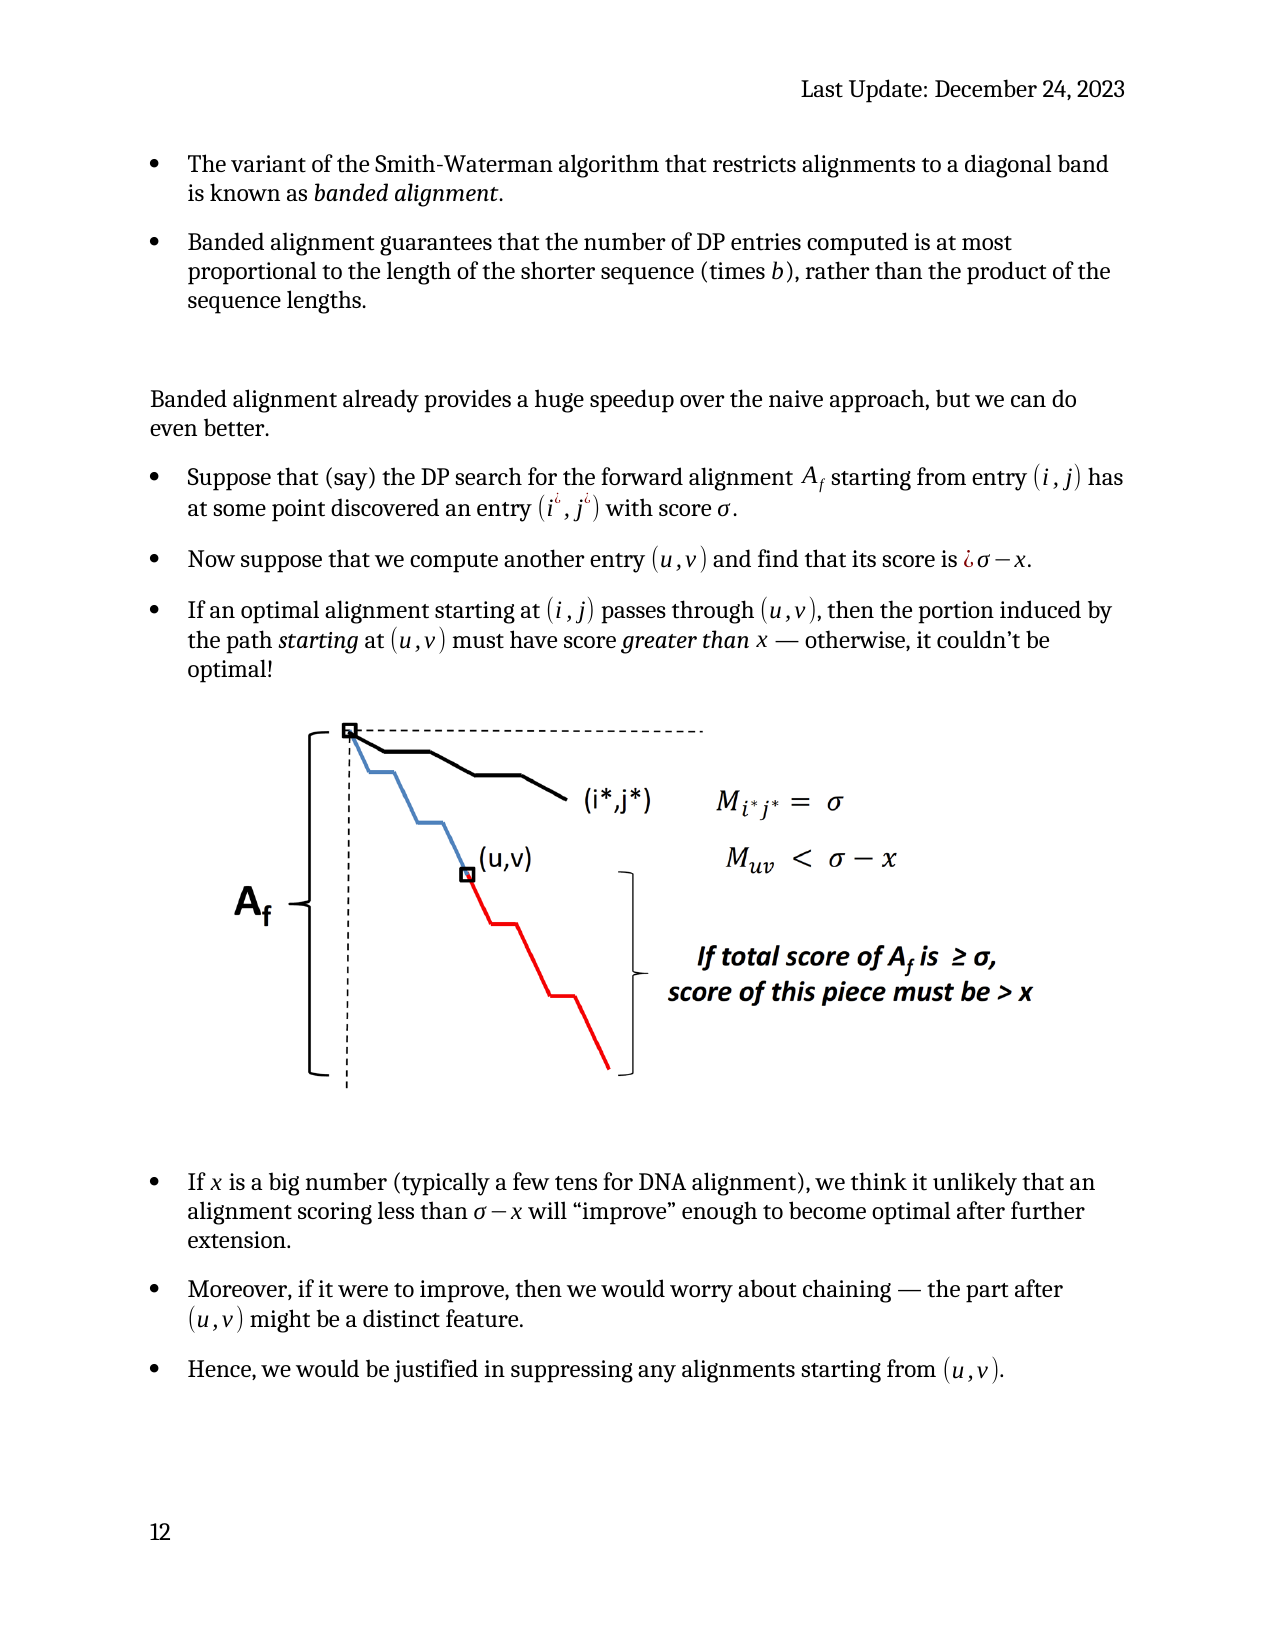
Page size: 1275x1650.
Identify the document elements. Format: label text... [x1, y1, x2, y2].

picture [226, 704, 1049, 1098]
list The variant of the Smith-Waterman algorithm that restricts alignments to a diagonal band is known as banded alignment. [150, 150, 1125, 207]
list Suppose that (say) the DP search for the forward alignment starting from entry has at some point discovered an entry with score . [150, 461, 1125, 523]
text Banded alignment already provides a huge speedup over the naive approach, but we can do even better. [150, 385, 1125, 442]
list If an optimal alignment starting at passes through , then the portion induced by the path starting at must have score greater than — otherwise, it couldn’t be optimal! [150, 595, 1125, 684]
list Hence, we would be justified in suppressing any alignments starting from . [150, 1355, 1125, 1385]
list Now suppose that we compute another entry and find that its score is . [150, 544, 1125, 574]
list Banded alignment guarantees that the number of DP entries computed is at most proportional to the length of the shorter sequence (times ), rather than the product of the sequence lengths. [150, 228, 1125, 314]
list If is a big number (typically a few tens for DNA alignment), we think it unlikely that an alignment scoring less than will “improve” enough to become optimal after further extension. [150, 1168, 1125, 1254]
list Moreover, if it were to improve, then we would worry about chaining — the part after might be a distinct feature. [150, 1275, 1125, 1334]
